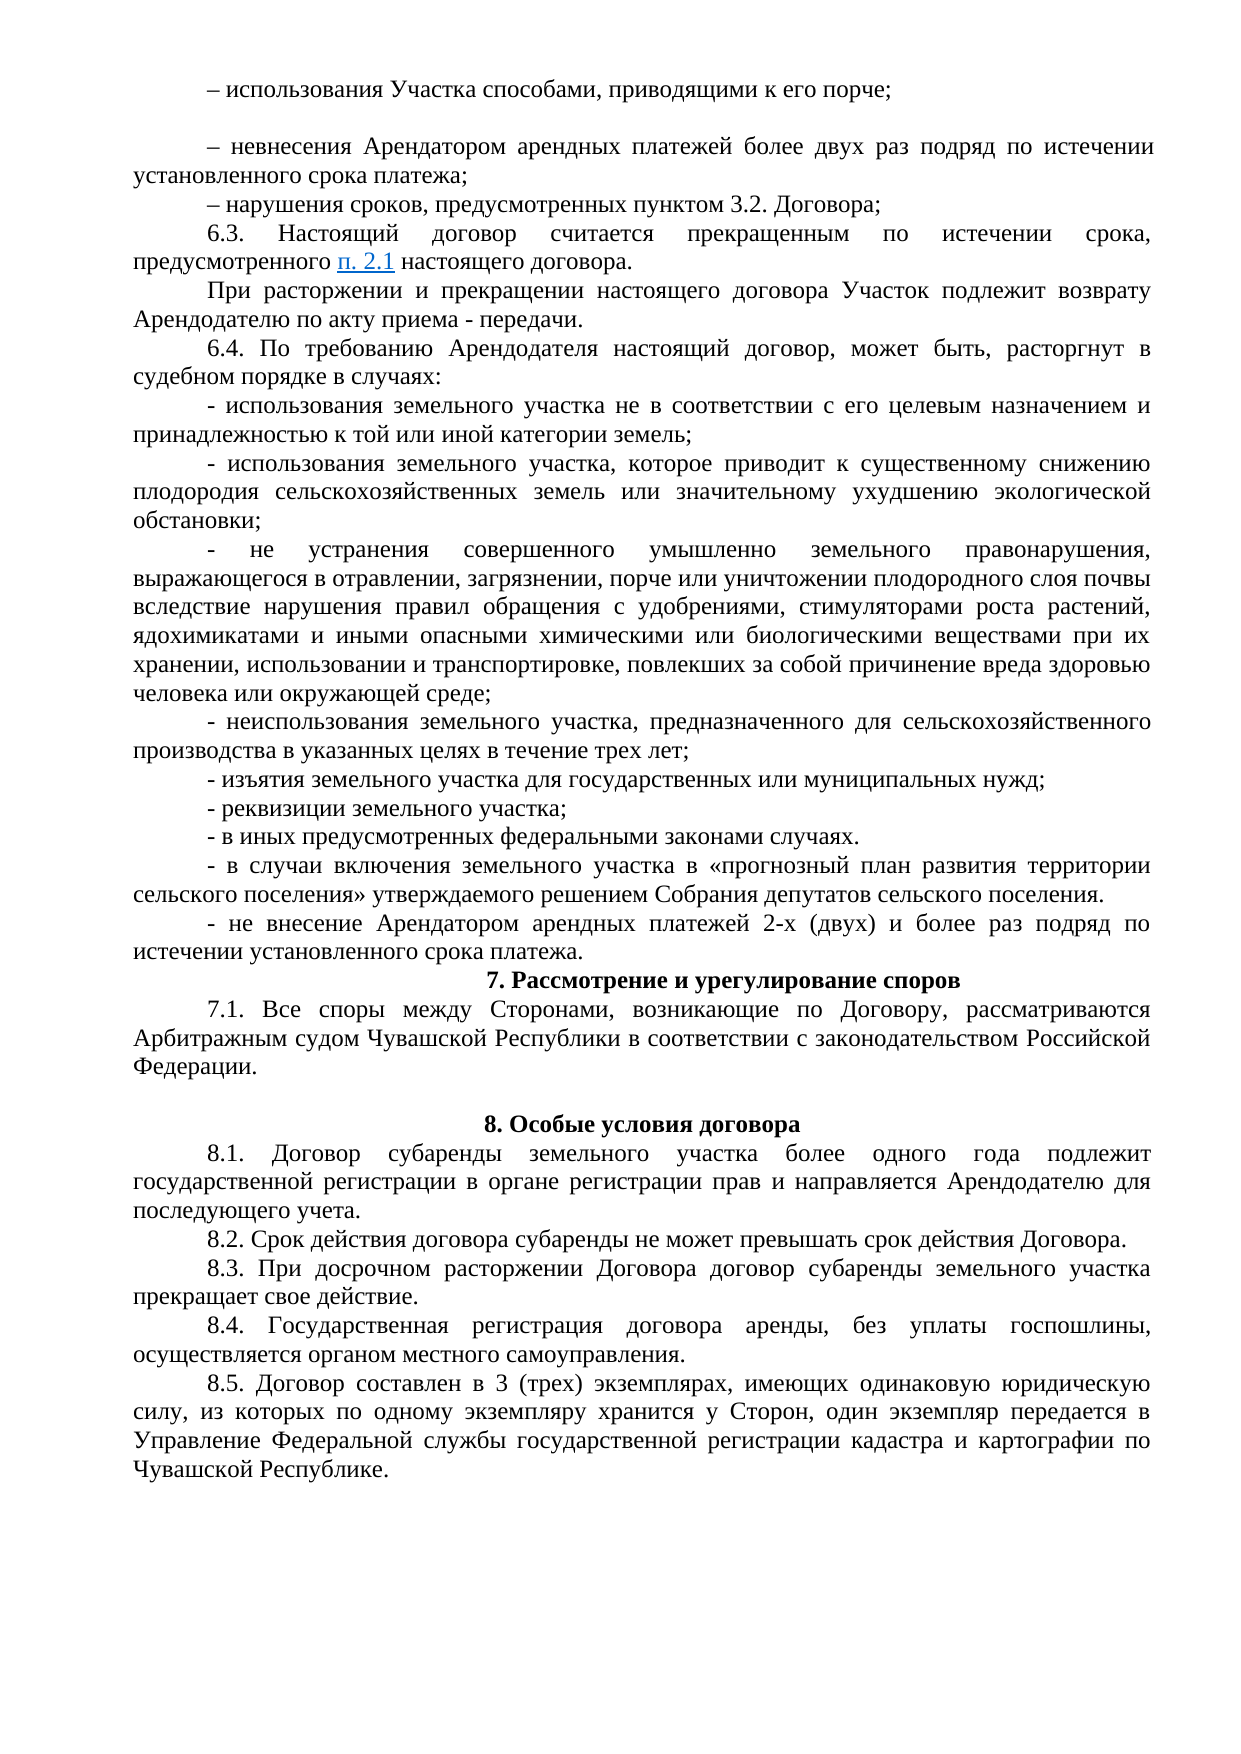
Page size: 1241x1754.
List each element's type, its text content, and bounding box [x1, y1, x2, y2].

text - изъятия земельного участка для государственных или муниципальных нужд; [133, 764, 1152, 793]
text 6.4. По требованию Арендодателя настоящий договор, может быть, расторгнут в судебном порядке в случаях: [133, 333, 1152, 390]
text - использования земельного участка, которое приводит к существенному снижению плодородия сельскохозяйственных земель или значительному ухудшению экологической обстановки; [133, 448, 1152, 534]
text - использования земельного участка не в соответствии с его целевым назначением и принадлежностью к той или иной категории земель; [133, 390, 1152, 448]
text 8.1. Договор субаренды земельного участка более одного года подлежит государственной регистрации в органе регистрации прав и направляется Арендодателю для последующего учета. [133, 1138, 1152, 1224]
text 7.1. Все споры между Сторонами, возникающие по Договору, рассматриваются Арбитражным судом Чувашской Республики в соответствии с законодательством Российской Федерации. [133, 994, 1152, 1080]
text 8.2. Срок действия договора субаренды не может превышать срок действия Договора. [133, 1224, 1152, 1253]
text 8.3. При досрочном расторжении Договора договор субаренды земельного участка прекращает свое действие. [133, 1253, 1152, 1310]
text 7. Рассмотрение и урегулирование споров [192, 965, 1152, 994]
text – невнесения Арендатором арендных платежей более двух раз подряд по истечении установленного срока платежа; [133, 131, 1155, 189]
text 8. Особые условия договора [133, 1109, 1152, 1138]
text 8.5. Договор составлен в 3 (трех) экземплярах, имеющих одинаковую юридическую силу, из которых по одному экземпляру хранится у Сторон, один экземпляр передается в Управление Федеральной службы государственной регистрации кадастра и картографии по Чувашской Республике. [133, 1368, 1152, 1483]
text - не устранения совершенного умышленно земельного правонарушения, выражающегося в отравлении, загрязнении, порче или уничтожении плодородного слоя почвы вследствие нарушения правил обращения с удобрениями, стимуляторами роста растений, ядохимикатами и иными опасными химическими или биологическими веществами при их хранении, использовании и транспортировке, повлекших за собой причинение вреда здоровью человека или окружающей среде; [133, 534, 1152, 706]
text - в иных предусмотренных федеральными законами случаях. [133, 821, 1152, 850]
text - неиспользования земельного участка, предназначенного для сельскохозяйственного производства в указанных целях в течение трех лет; [133, 706, 1152, 764]
text - реквизиции земельного участка; [133, 793, 1152, 821]
text 8.4. Государственная регистрация договора аренды, без уплаты госпошлины, осуществляется органом местного самоуправления. [133, 1310, 1152, 1368]
text – использования Участка способами, приводящими к его порче; [133, 74, 1155, 103]
text При расторжении и прекращении настоящего договора Участок подлежит возврату Арендодателю по акту приема - передачи. [133, 275, 1152, 333]
text - не внесение Арендатором арендных платежей 2-х (двух) и более раз подряд по истечении установленного срока платежа. [133, 908, 1152, 965]
text - в случаи включения земельного участка в «прогнозный план развития территории сельского поселения» утверждаемого решением Собрания депутатов сельского поселения. [133, 850, 1152, 908]
text – нарушения сроков, предусмотренных пунктом 3.2. Договора; [133, 189, 1155, 218]
text 6.3. Настоящий договор считается прекращенным по истечении срока, предусмотренного п. 2.1 настоящего договора. [133, 218, 1152, 275]
